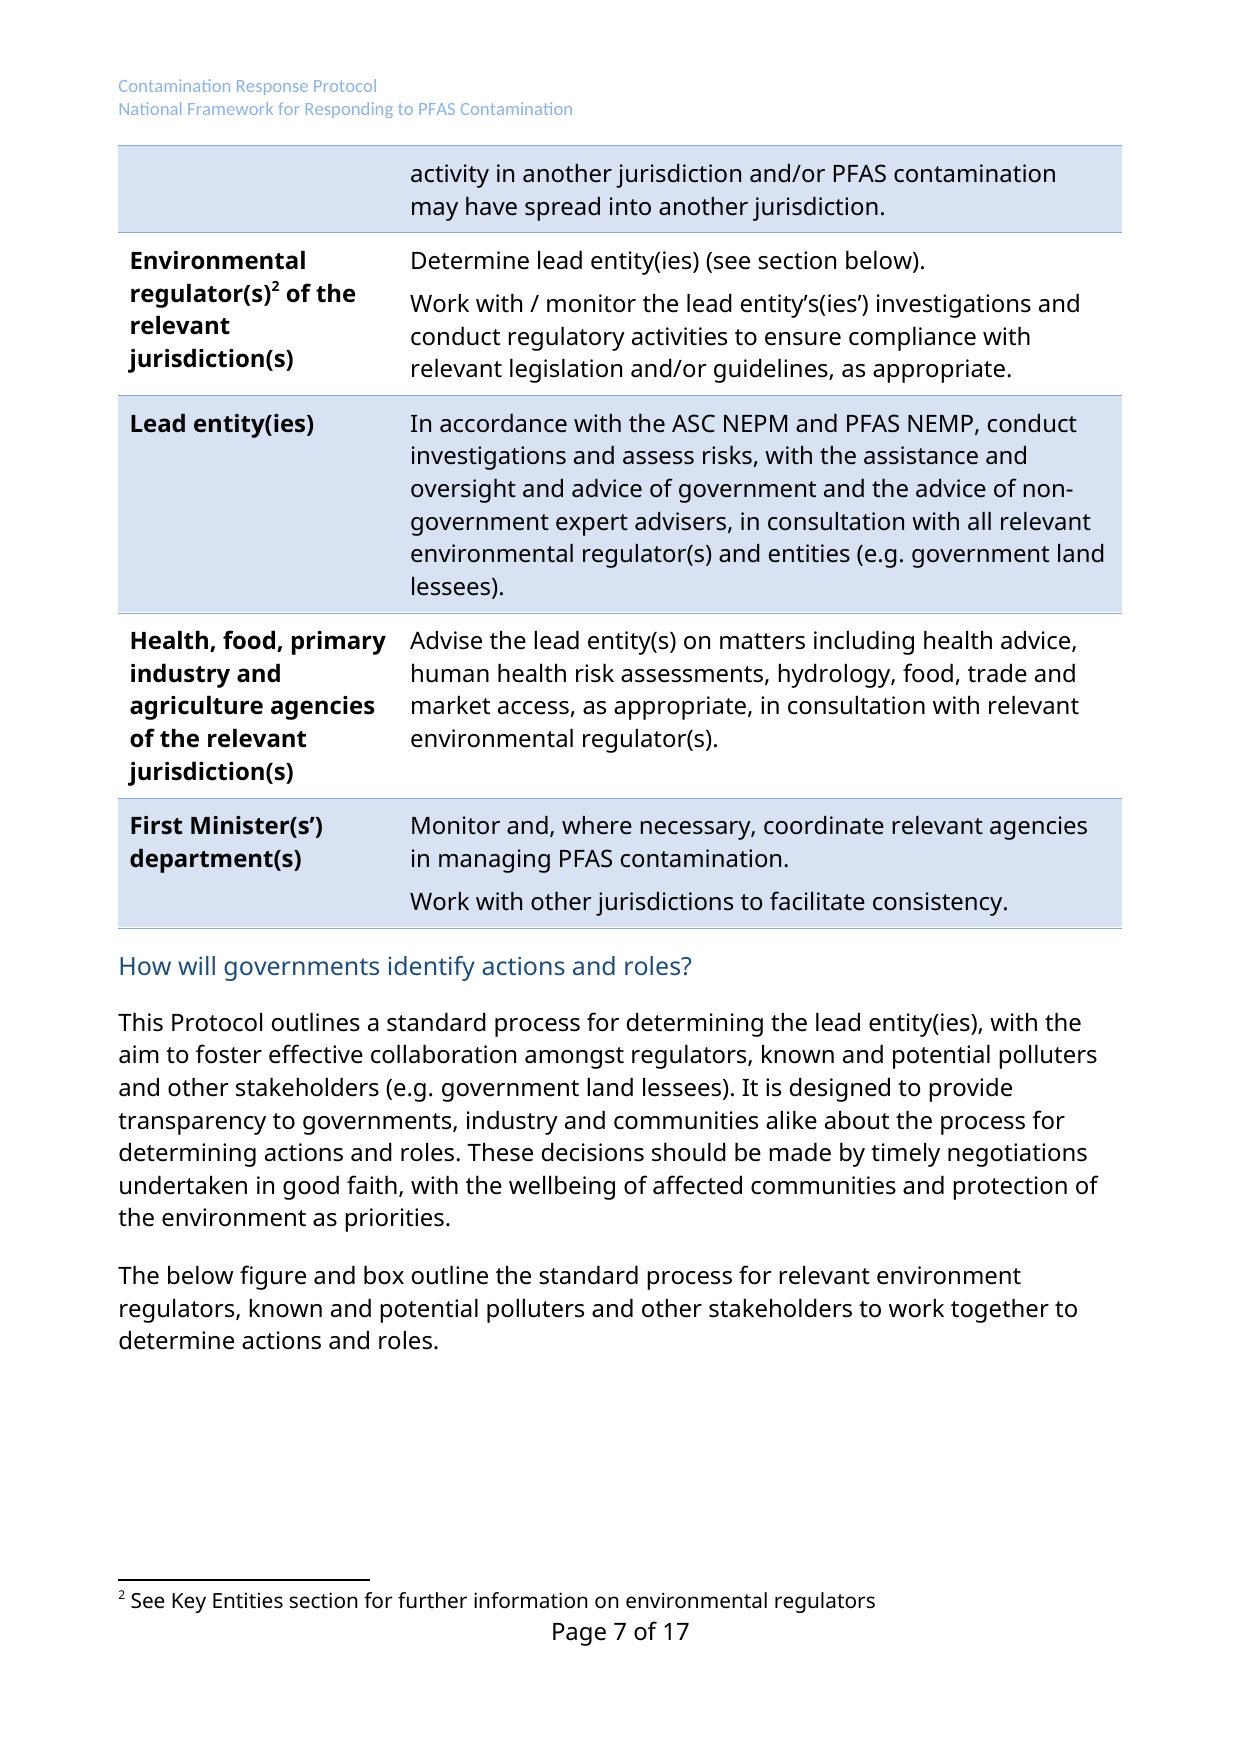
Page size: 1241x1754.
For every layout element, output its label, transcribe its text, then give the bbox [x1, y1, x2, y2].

table_cell First Minister(s’) department(s) [118, 799, 399, 927]
text The below figure and box outline the standard process for relevant environment regulators, known and potential polluters and other stakeholders to work together to determine actions and roles. [118, 1259, 1122, 1357]
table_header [118, 146, 399, 232]
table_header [399, 146, 1122, 232]
table_cell Environmental regulator(s) of the relevant jurisdiction(s) [118, 233, 399, 395]
text This Protocol outlines a standard process for determining the lead entity(ies), with the aim to foster effective collaboration amongst regulators, known and potential polluters and other stakeholders (e.g. government land lessees). It is designed to provide transparency to governments, industry and communities alike about the process for determining actions and roles. These decisions should be made by timely negotiations undertaken in good faith, with the wellbeing of affected communities and protection of the environment as priorities. [118, 1006, 1122, 1234]
table_cell In accordance with the ASC NEPM and PFAS NEMP, conduct investigations and assess risks, with the assistance and oversight and advice of government and the advice of non-government expert advisers, in consultation with all relevant environmental regulator(s) and entities (e.g. government land lessees). [399, 396, 1122, 612]
table_cell Determine lead entity(ies) (see section below). Work with / monitor the lead entity’s(ies’) investigations and conduct regulatory activities to ensure compliance with relevant legislation and/or guidelines, as appropriate. [399, 233, 1122, 395]
subtitle How will governments identify actions and roles? [118, 953, 1122, 981]
table_cell Advise the lead entity(s) on matters including health advice, human health risk assessments, hydrology, food, trade and market access, as appropriate, in consultation with relevant environmental regulator(s). [399, 614, 1122, 797]
table_cell Lead entity(ies) [118, 396, 399, 612]
table_cell Health, food, primary industry and agriculture agencies of the relevant jurisdiction(s) [118, 614, 399, 797]
table_cell Monitor and, where necessary, coordinate relevant agencies in managing PFAS contamination. Work with other jurisdictions to facilitate consistency. [399, 799, 1122, 927]
